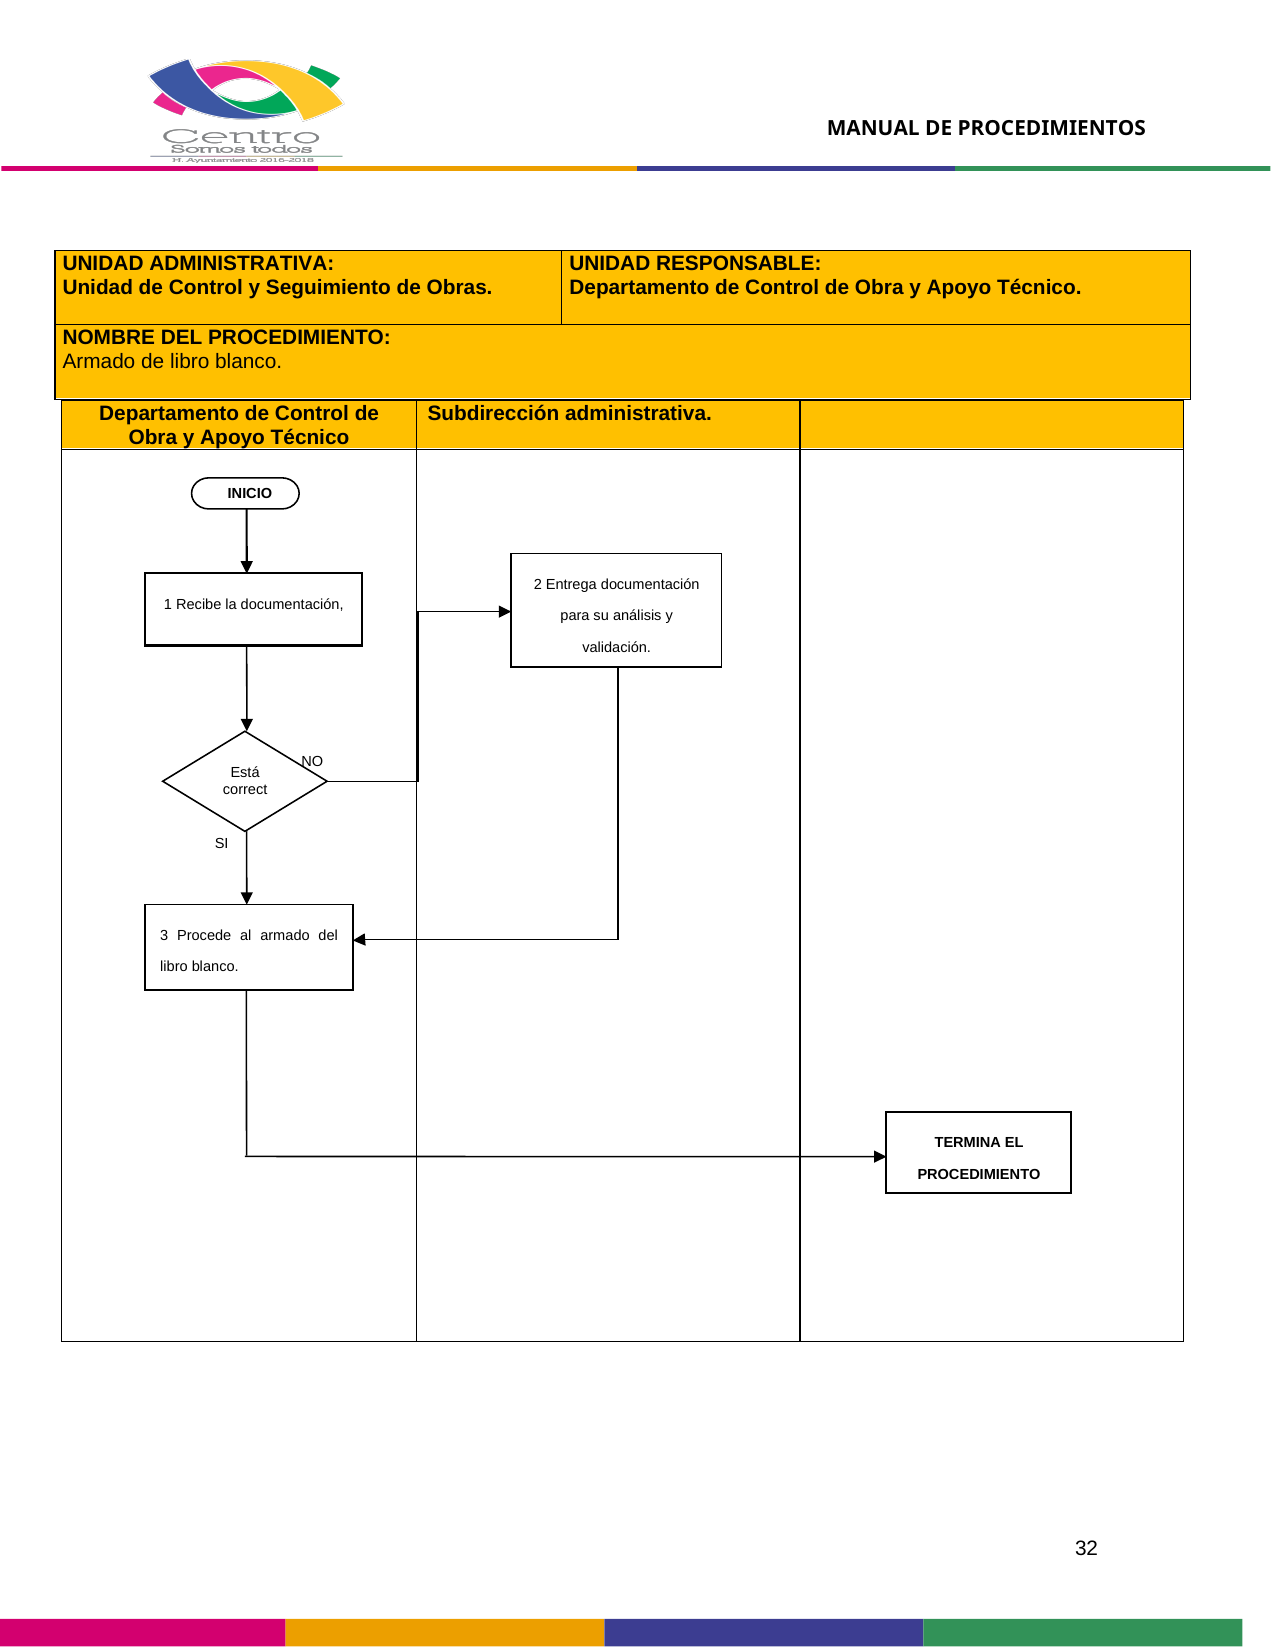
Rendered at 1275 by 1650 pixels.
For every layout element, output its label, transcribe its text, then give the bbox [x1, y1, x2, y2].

table_cell NOMBRE DEL PROCEDIMIENTO: Armado de libro blanco. [56, 325, 1190, 398]
table_cell [417, 450, 799, 1155]
table_header [801, 401, 1183, 448]
table_header UNIDAD ADMINISTRATIVA: Unidad de Control y Seguimiento de Obras. [56, 251, 561, 324]
table_cell [801, 450, 1183, 1341]
table_cell [62, 450, 416, 1341]
picture [147, 59, 345, 163]
table_cell [417, 1158, 799, 1341]
table_header Subdirección administrativa. [417, 401, 799, 448]
table_header Departamento de Control de Obra y Apoyo Técnico [62, 401, 416, 448]
table_header UNIDAD RESPONSABLE: Departamento de Control de Obra y Apoyo Técnico. [562, 251, 1190, 324]
picture [0, 166, 1271, 171]
